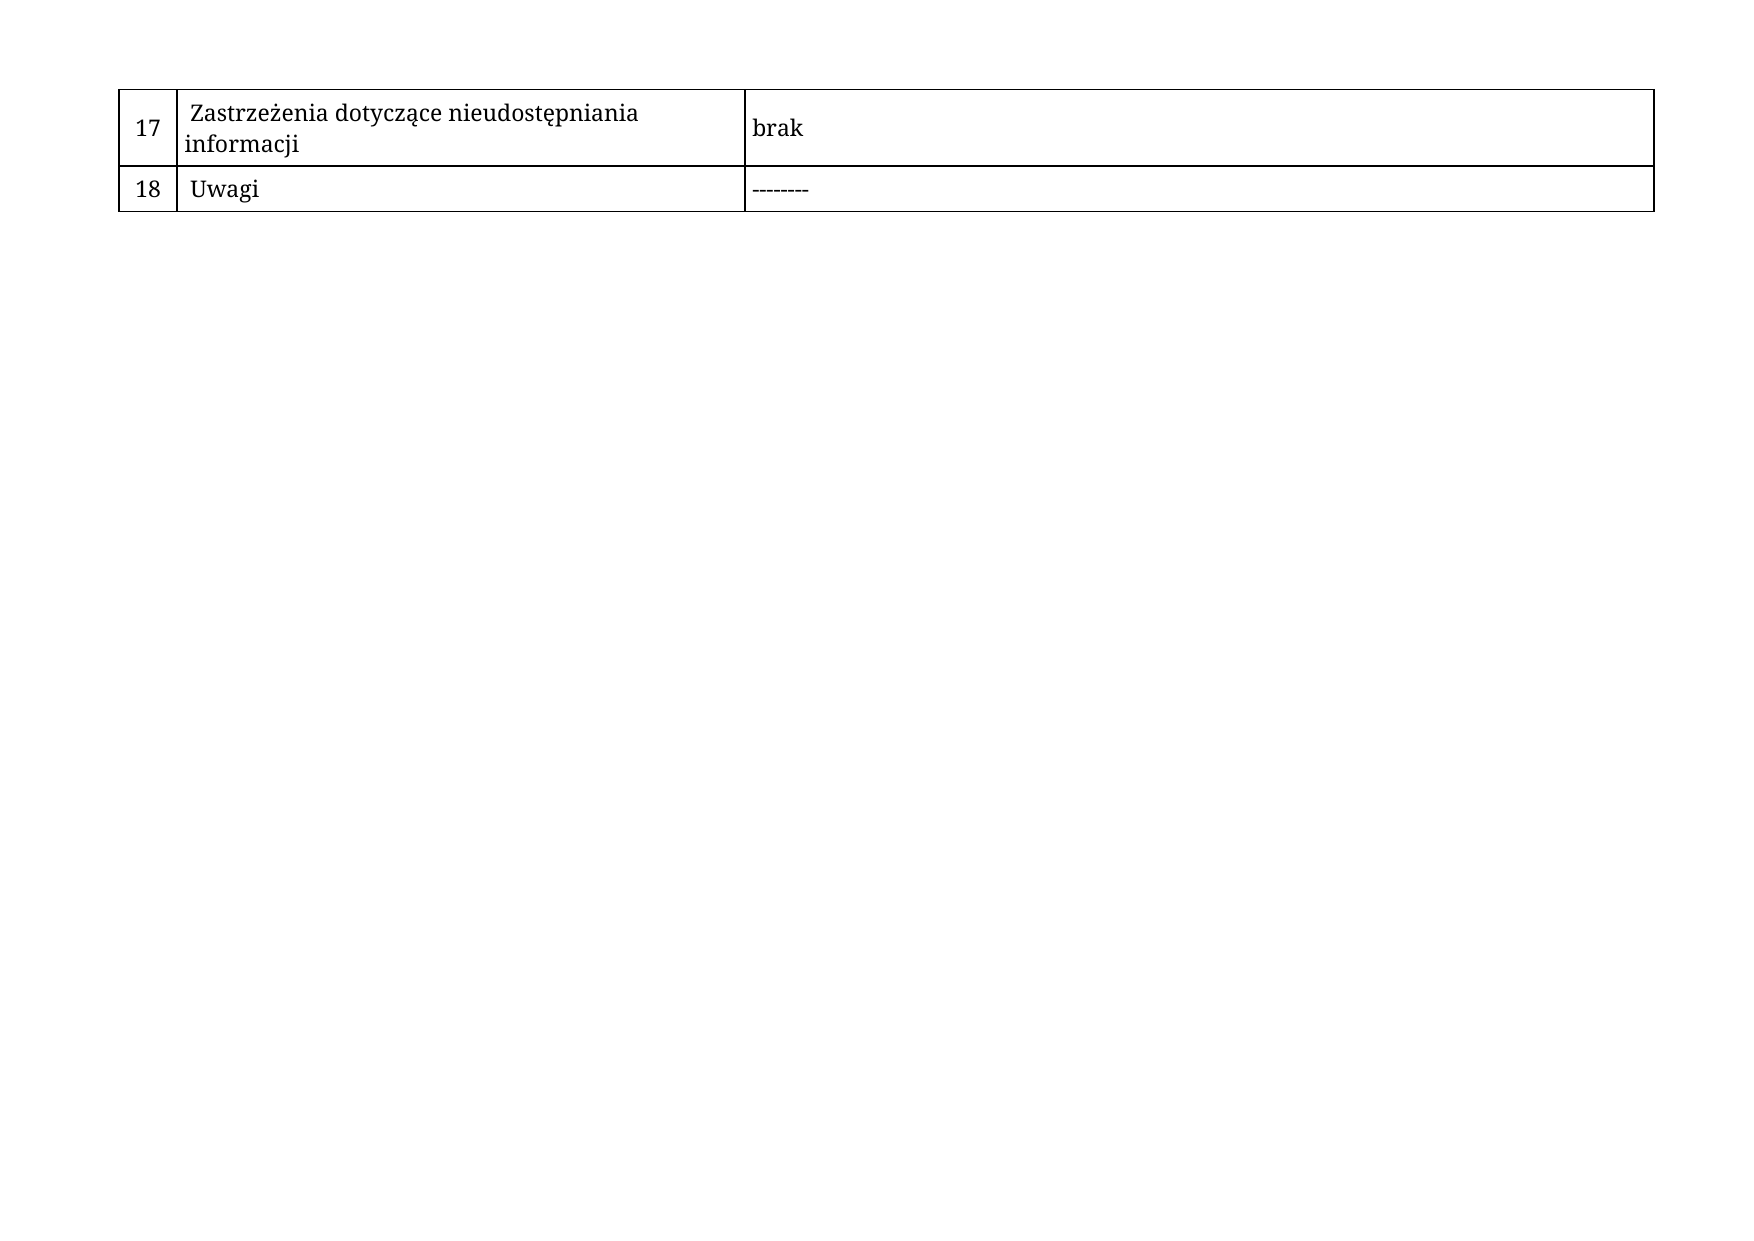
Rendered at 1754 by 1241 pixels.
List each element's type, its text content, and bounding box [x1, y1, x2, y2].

table_cell Uwagi [178, 167, 744, 211]
table_cell -------- [746, 167, 1653, 211]
table_cell 17 [120, 90, 176, 165]
table_cell Zastrzeżenia dotyczące nieudostępniania informacji [178, 90, 744, 165]
table_cell 18 [120, 167, 176, 211]
table_cell brak [746, 90, 1653, 165]
